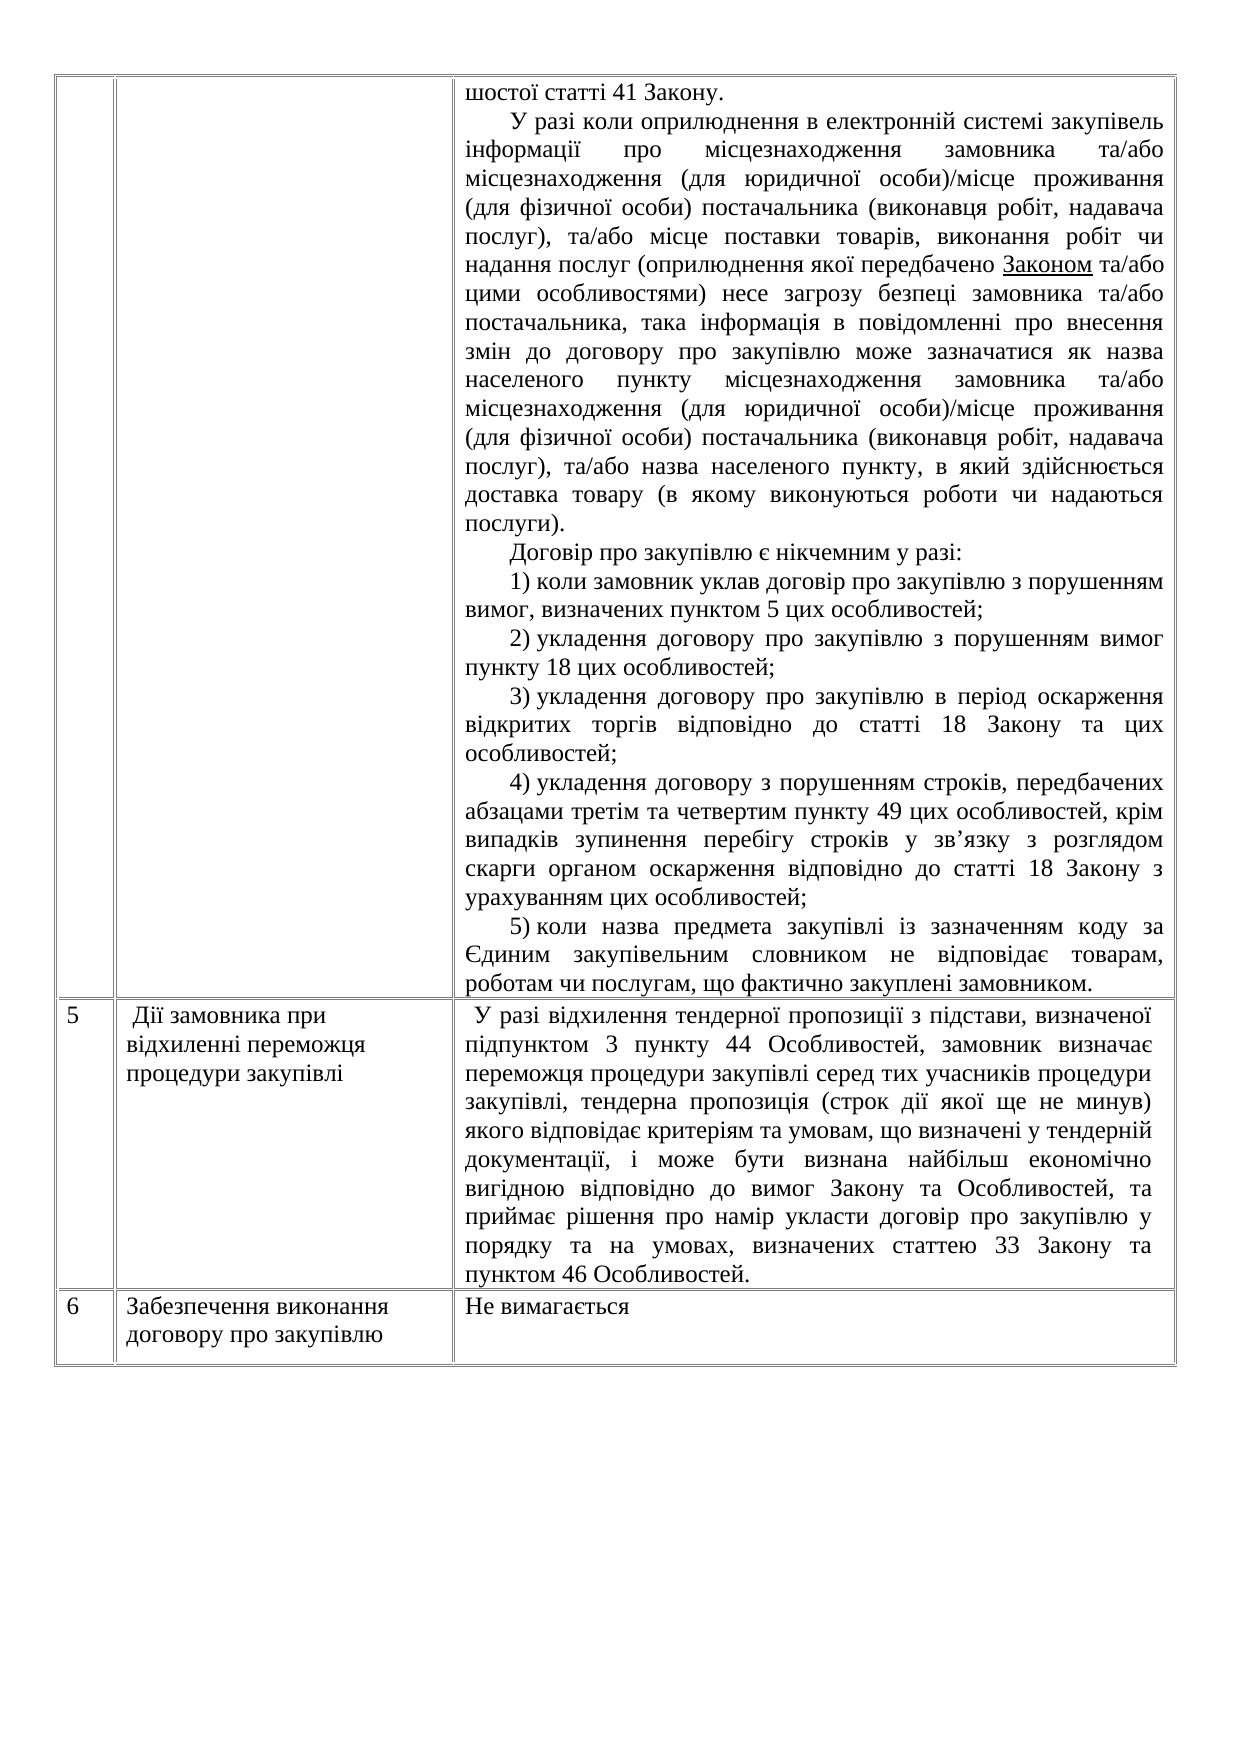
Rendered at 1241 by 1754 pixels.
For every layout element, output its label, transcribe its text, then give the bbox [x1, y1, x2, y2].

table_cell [454, 75, 1176, 997]
table_cell Забезпечення виконання договору про закупівлю [115, 1288, 454, 1364]
table_cell 4 [55, 75, 115, 997]
table_cell Дії замовника при відхиленні переможця процедури закупівлі [117, 1000, 452, 1288]
table_cell 5 [55, 997, 115, 1288]
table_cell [115, 75, 454, 997]
table_cell 6 [57, 1288, 115, 1364]
table_cell У разі відхилення тендерної пропозиції з підстави, визначеної підпунктом 3 пункту 44 Особливостей, замовник визначає переможця процедури закупівлі серед тих учасників процедури закупівлі, тендерна пропозиція (строк дії якої ще не минув) якого відповідає критеріям та умовам, що визначені у тендерній документації, і може бути визнана найбільш економічно вигідною відповідно до вимог Закону та Особливостей, та приймає рішення про намір укласти договір про закупівлю у порядку та на умовах, визначених статтею 33 Закону та пунктом 46 Особливостей. [455, 1000, 1174, 1288]
table_cell Не вимагається [454, 1288, 1176, 1364]
